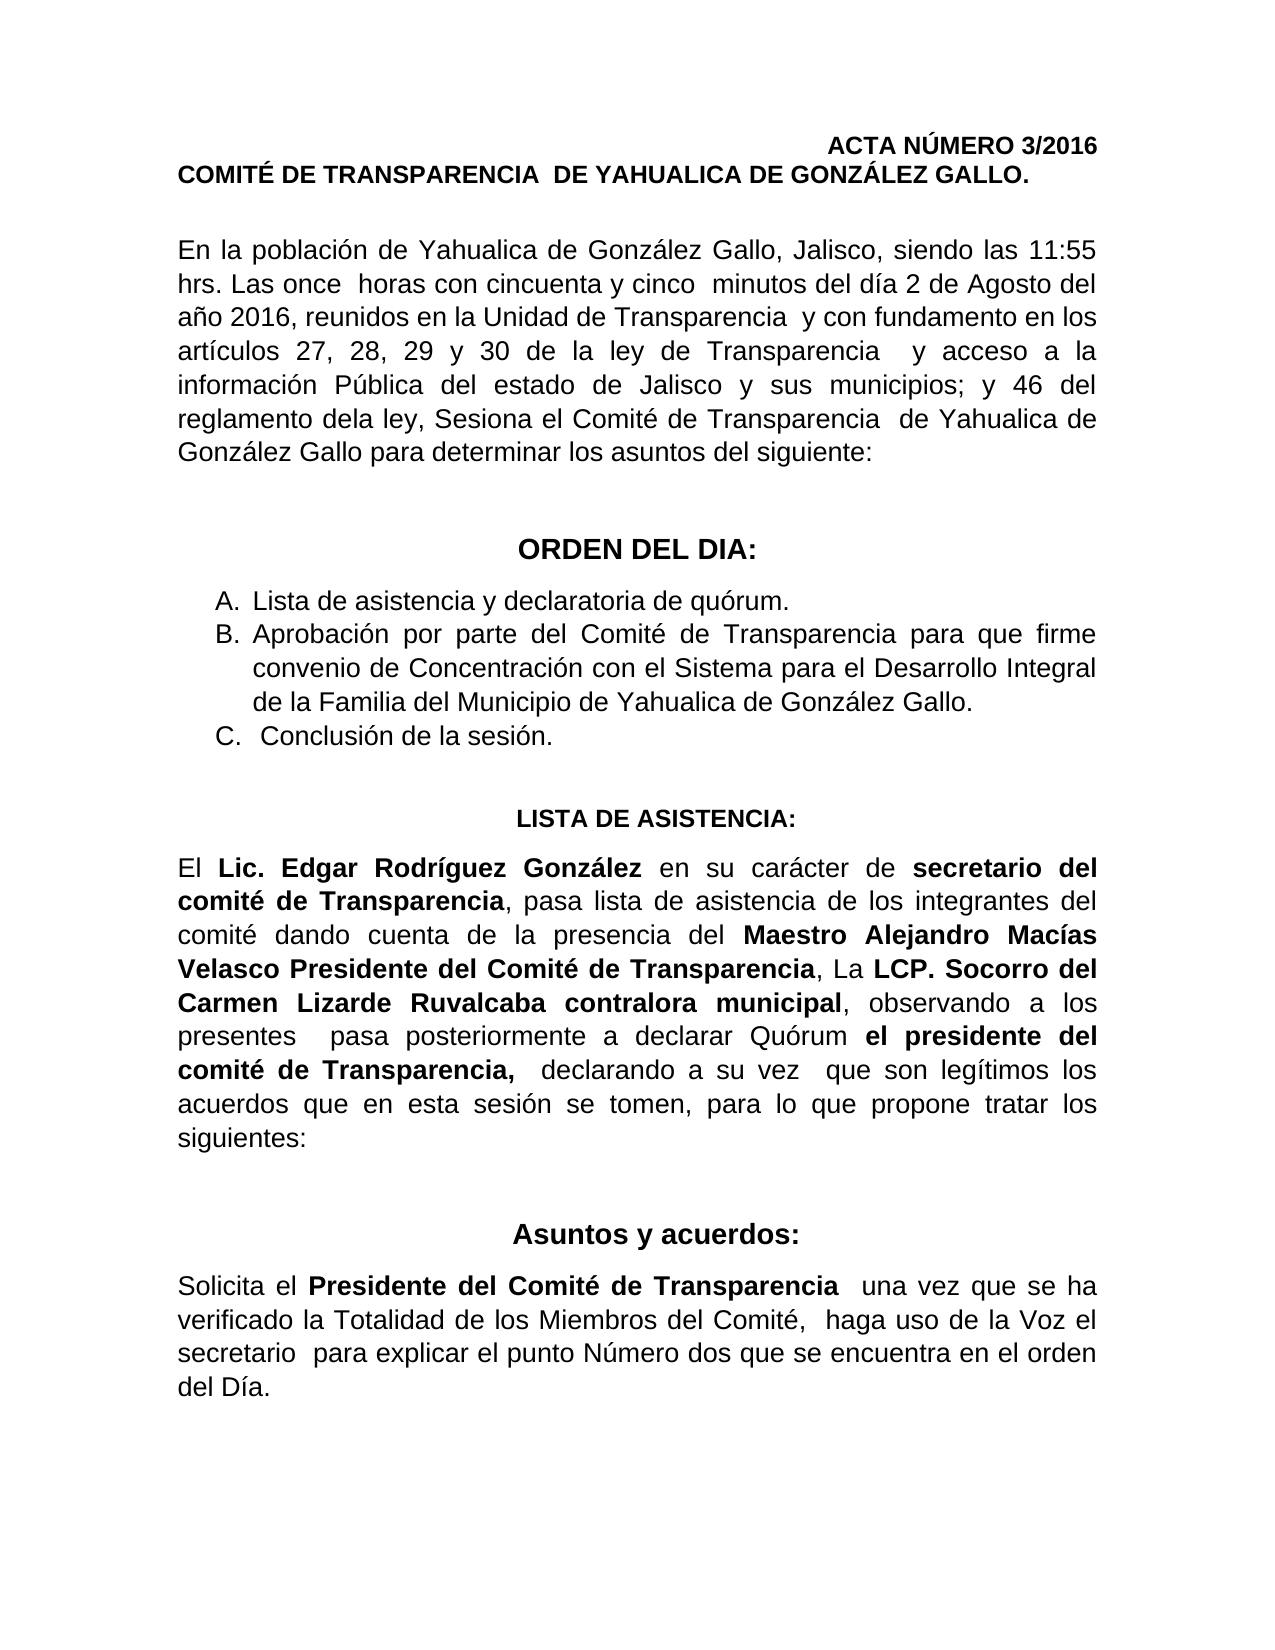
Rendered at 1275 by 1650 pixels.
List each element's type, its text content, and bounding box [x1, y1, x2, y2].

text LISTA DE ASISTENCIA: [215, 804, 1098, 833]
text En la población de Yahualica de González Gallo, Jalisco, siendo las 11:55 hrs. Las once horas con cincuenta y cinco minutos del día 2 de Agosto del año 2016, reunidos en la Unidad de Transparencia y con fundamento en los artículos 27, 28, 29 y 30 de la ley de Transparencia y acceso a la información Pública del estado de Jalisco y sus municipios; y 46 del reglamento dela ley, Sesiona el Comité de Transparencia de Yahualica de González Gallo para determinar los asuntos del siguiente: [177, 234, 1098, 468]
list Aprobación por parte del Comité de Transparencia para que firme convenio de Concentración con el Sistema para el Desarrollo Integral de la Familia del Municipio de Yahualica de González Gallo. [215, 618, 1098, 717]
text El Lic. Edgar Rodríguez González en su carácter de secretario del comité de Transparencia, pasa lista de asistencia de los integrantes del comité dando cuenta de la presencia del Maestro Alejandro Macías Velasco Presidente del Comité de Transparencia, La LCP. Socorro del Carmen Lizarde Ruvalcaba contralora municipal, observando a los presentes pasa posteriormente a declarar Quórum el presidente del comité de Transparencia, declarando a su vez que son legítimos los acuerdos que en esta sesión se tomen, para lo que propone tratar los siguientes: [177, 852, 1098, 1153]
text ORDEN DEL DIA: [177, 532, 1098, 565]
list Conclusión de la sesión. [215, 720, 1098, 751]
text Asuntos y acuerdos: [215, 1217, 1098, 1251]
list Lista de asistencia y declaratoria de quórum. [215, 585, 1098, 616]
text Solicita el Presidente del Comité de Transparencia una vez que se ha verificado la Totalidad de los Miembros del Comité, haga uso de la Voz el secretario para explicar el punto Número dos que se encuentra en el orden del Día. [177, 1270, 1098, 1402]
